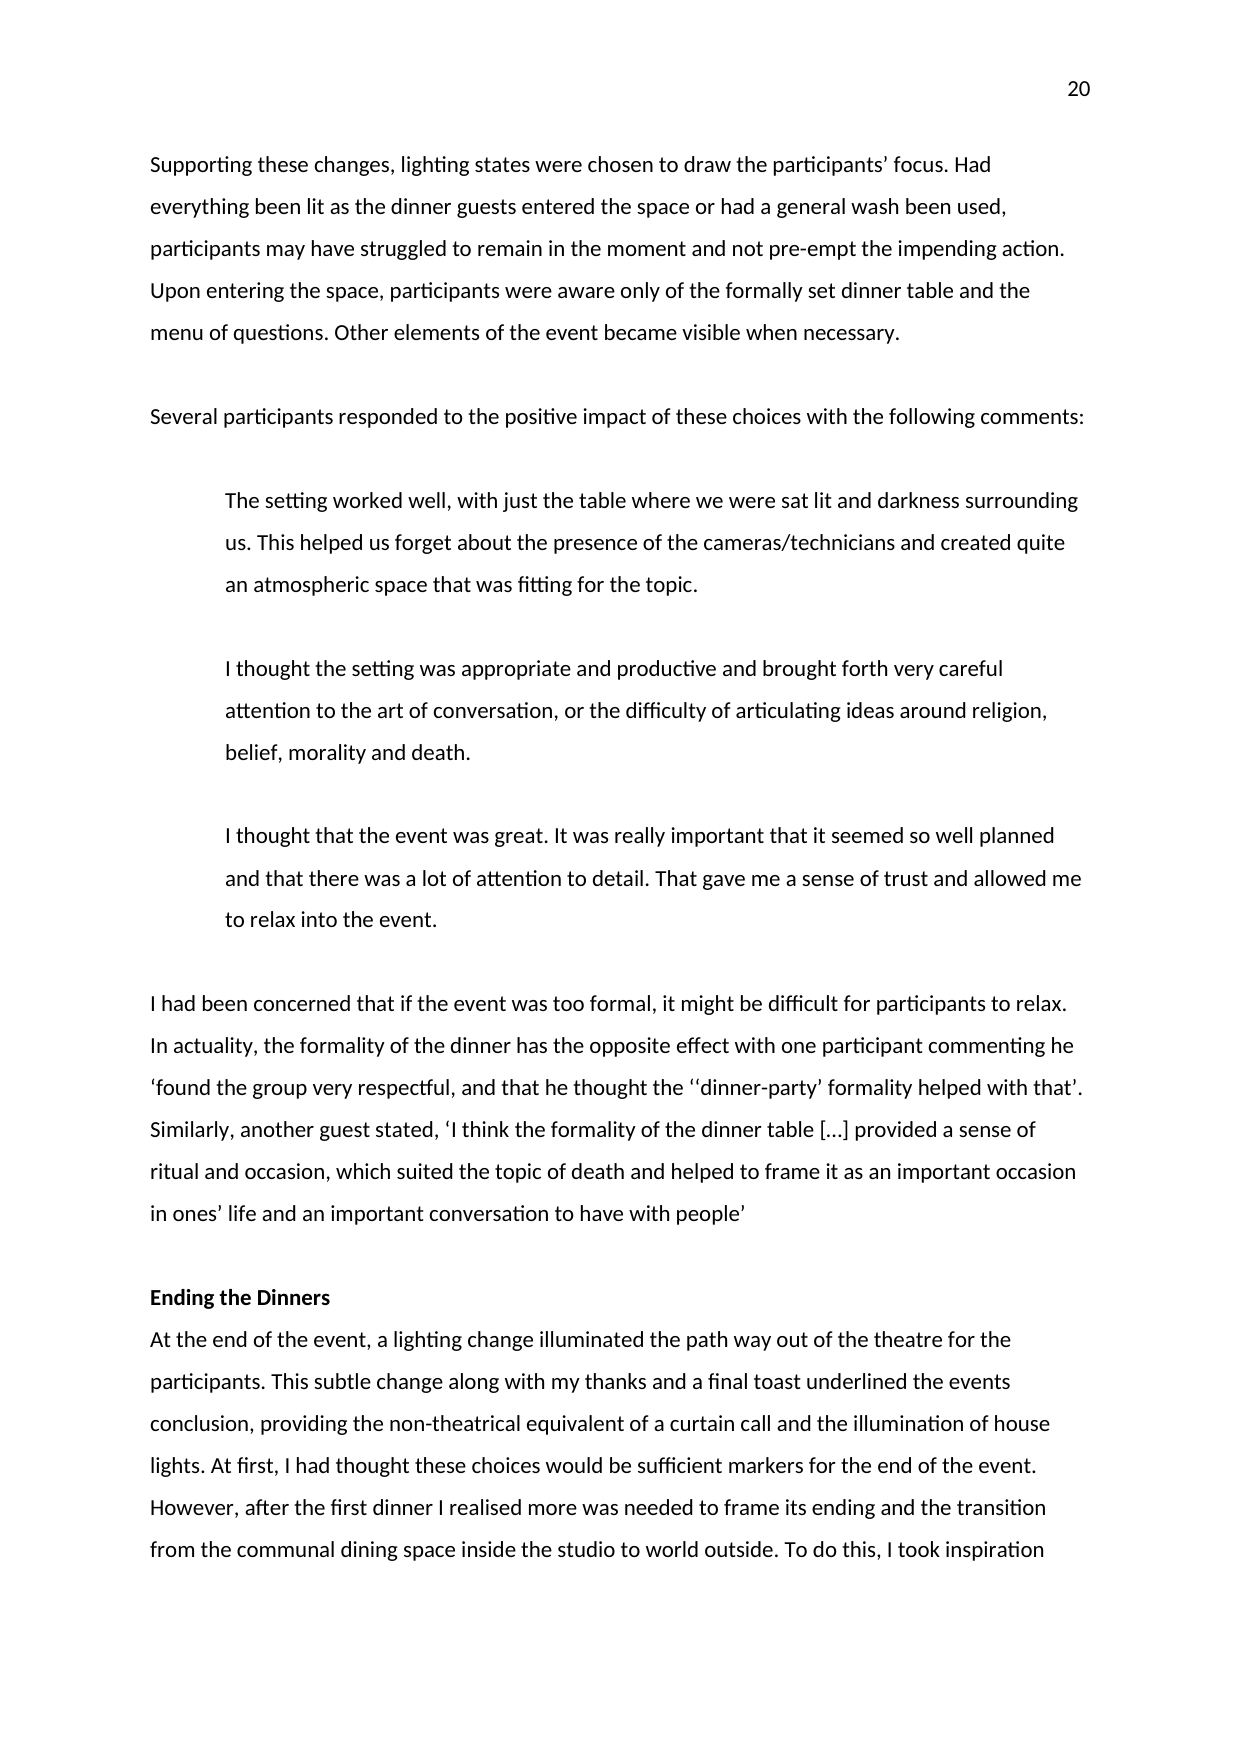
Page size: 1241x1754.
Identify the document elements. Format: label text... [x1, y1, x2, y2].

text I thought the setting was appropriate and productive and brought forth very careful attention to the art of conversation, or the difficulty of articulating ideas around religion, belief, morality and death. [225, 654, 1090, 766]
text Several participants responded to the positive impact of these choices with the following comments: [150, 402, 1090, 430]
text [150, 1325, 1090, 1563]
text Supporting these changes, lighting states were chosen to draw the participants’ focus. Had everything been lit as the dinner guests entered the space or had a general wash been used, participants may have struggled to remain in the moment and not pre-empt the impending action. Upon entering the space, participants were aware only of the formally set dinner table and the menu of questions. Other elements of the event became visible when necessary. [150, 150, 1090, 346]
text I had been concerned that if the event was too formal, it might be difficult for participants to relax. In actuality, the formality of the dinner has the opposite effect with one participant commenting he ‘found the group very respectful, and that he thought the ‘‘dinner-party’ formality helped with that’. Similarly, another guest stated, ‘I think the formality of the dinner table […] provided a sense of ritual and occasion, which suited the topic of death and helped to frame it as an important occasion in ones’ life and an important conversation to have with people’ [150, 989, 1090, 1227]
text The setting worked well, with just the table where we were sat lit and darkness surrounding us. This helped us forget about the presence of the cameras/technicians and created quite an atmospheric space that was fitting for the topic. [225, 486, 1090, 598]
text I thought that the event was great. It was really important that it seemed so well planned and that there was a lot of attention to detail. That gave me a sense of trust and allowed me to relax into the event. [225, 822, 1090, 934]
text Ending the Dinners [150, 1283, 1090, 1311]
